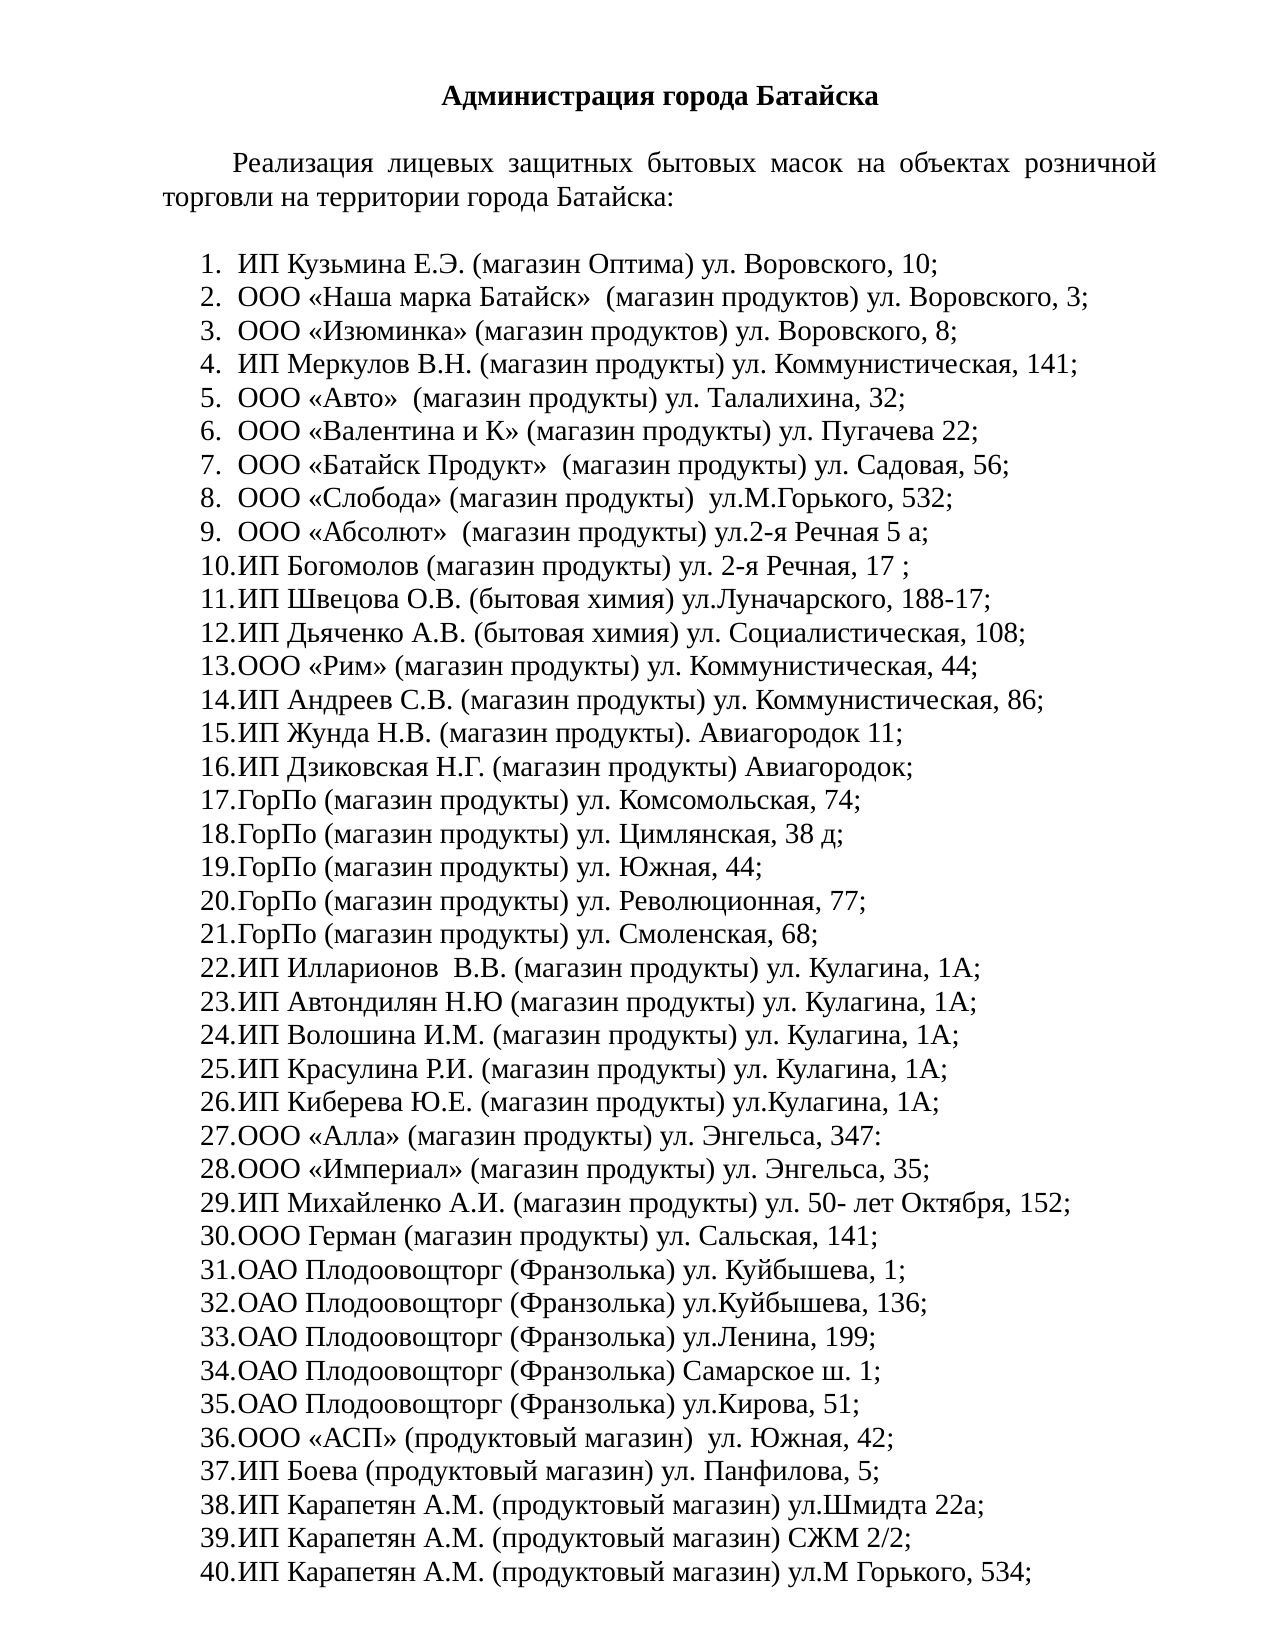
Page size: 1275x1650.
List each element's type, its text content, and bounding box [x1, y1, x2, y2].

list ИП Кузьмина Е.Э. (магазин Оптима) ул. Воровского, 10; [200, 246, 1158, 279]
list ООО «Слобода» (магазин продукты) ул.М.Горького, 532; [200, 481, 1158, 514]
list ИП Дзиковская Н.Г. (магазин продукты) Авиагородок; [200, 749, 1158, 782]
list ООО «Империал» (магазин продукты) ул. Энгельса, 35; [200, 1151, 1158, 1185]
list ООО «Изюминка» (магазин продуктов) ул. Воровского, 8; [200, 313, 1158, 346]
list ООО Герман (магазин продукты) ул. Сальская, 141; [200, 1218, 1158, 1252]
list ОАО Плодоовощторг (Франзолька) Самарское ш. 1; [200, 1353, 1158, 1386]
list ООО «АСП» (продуктовый магазин) ул. Южная, 42; [200, 1420, 1158, 1453]
list ИП Дьяченко А.В. (бытовая химия) ул. Социалистическая, 108; [200, 615, 1158, 648]
list ИП Меркулов В.Н. (магазин продукты) ул. Коммунистическая, 141; [200, 346, 1158, 380]
list ИП Карапетян А.М. (продуктовый магазин) ул.Шмидта 22а; [200, 1487, 1158, 1520]
list ГорПо (магазин продукты) ул. Южная, 44; [200, 849, 1158, 883]
list ГорПо (магазин продукты) ул. Смоленская, 68; [200, 917, 1158, 950]
list ИП Михайленко А.И. (магазин продукты) ул. 50- лет Октября, 152; [200, 1185, 1158, 1218]
list ИП Киберева Ю.Е. (магазин продукты) ул.Кулагина, 1А; [200, 1084, 1158, 1118]
list ООО «Батайск Продукт» (магазин продукты) ул. Садовая, 56; [200, 447, 1158, 481]
list ООО «Валентина и К» (магазин продукты) ул. Пугачева 22; [200, 413, 1158, 447]
list ООО «Рим» (магазин продукты) ул. Коммунистическая, 44; [200, 648, 1158, 682]
list ИП Карапетян А.М. (продуктовый магазин) СЖМ 2/2; [200, 1520, 1158, 1554]
list ИП Красулина Р.И. (магазин продукты) ул. Кулагина, 1А; [200, 1051, 1158, 1084]
list ОАО Плодоовощторг (Франзолька) ул.Куйбышева, 136; [200, 1286, 1158, 1319]
list ИП Андреев С.В. (магазин продукты) ул. Коммунистическая, 86; [200, 682, 1158, 715]
list ИП Швецова О.В. (бытовая химия) ул.Луначарского, 188-17; [200, 581, 1158, 615]
list ИП Волошина И.М. (магазин продукты) ул. Кулагина, 1А; [200, 1017, 1158, 1051]
list ГорПо (магазин продукты) ул. Цимлянская, 38 д; [200, 816, 1158, 849]
text Администрация города Батайска [162, 78, 1158, 112]
list ООО «Алла» (магазин продукты) ул. Энгельса, 347: [200, 1118, 1158, 1151]
list ИП Жунда Н.В. (магазин продукты). Авиагородок 11; [200, 715, 1158, 749]
list ООО «Авто» (магазин продукты) ул. Талалихина, 32; [200, 380, 1158, 413]
list ИП Карапетян А.М. (продуктовый магазин) ул.М Горького, 534; [200, 1554, 1158, 1587]
list ООО «Абсолют» (магазин продукты) ул.2-я Речная 5 а; [200, 514, 1158, 548]
list ОАО Плодоовощторг (Франзолька) ул.Кирова, 51; [200, 1386, 1158, 1420]
list ИП Боева (продуктовый магазин) ул. Панфилова, 5; [200, 1453, 1158, 1487]
list ГорПо (магазин продукты) ул. Революционная, 77; [200, 883, 1158, 917]
list ИП Автондилян Н.Ю (магазин продукты) ул. Кулагина, 1А; [200, 984, 1158, 1017]
list ИП Илларионов В.В. (магазин продукты) ул. Кулагина, 1А; [200, 950, 1158, 984]
text Реализация лицевых защитных бытовых масок на объектах розничной торговли на территории города Батайска: [162, 112, 1158, 212]
list ОАО Плодоовощторг (Франзолька) ул.Ленина, 199; [200, 1319, 1158, 1353]
list ОАО Плодоовощторг (Франзолька) ул. Куйбышева, 1; [200, 1252, 1158, 1286]
list ООО «Наша марка Батайск» (магазин продуктов) ул. Воровского, 3; [200, 279, 1158, 313]
list ИП Богомолов (магазин продукты) ул. 2-я Речная, 17 ; [200, 548, 1158, 581]
list ГорПо (магазин продукты) ул. Комсомольская, 74; [200, 782, 1158, 816]
